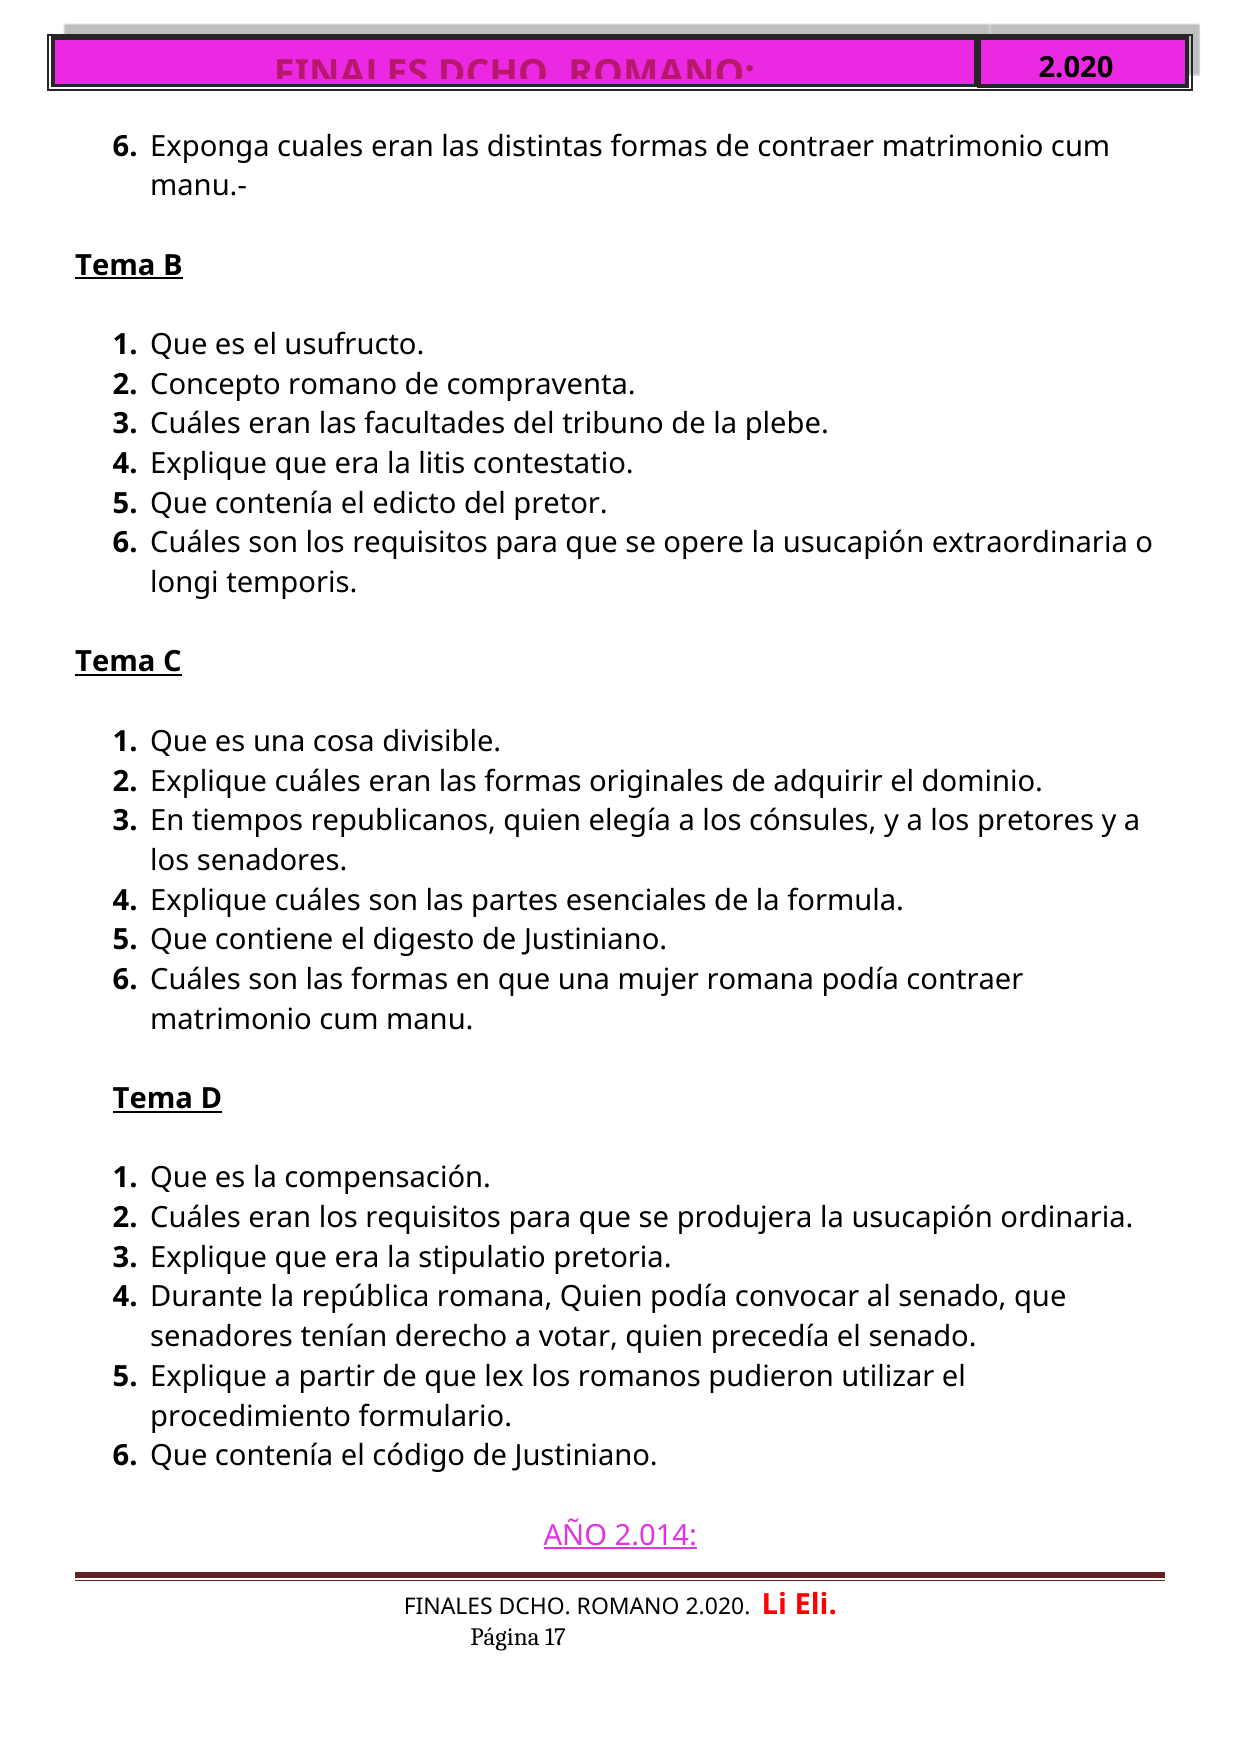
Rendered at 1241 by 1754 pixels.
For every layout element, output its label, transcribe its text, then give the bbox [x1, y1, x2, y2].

list Que contiene el digesto de Justiniano. [112, 918, 1165, 958]
list Cuáles son los requisitos para que se opere la usucapión extraordinaria o longi temporis. [112, 522, 1165, 601]
text Tema D [112, 1077, 1165, 1117]
list Que es la compensación. [112, 1157, 1165, 1196]
list Que es una cosa divisible. [112, 720, 1165, 760]
list Concepto romano de compraventa. [112, 363, 1165, 403]
text Tema B [75, 244, 1165, 283]
list Cuáles eran las facultades del tribuno de la plebe. [112, 403, 1165, 442]
list Que es el usufructo. [112, 323, 1165, 363]
list Explique cuáles eran las formas originales de adquirir el dominio. [112, 760, 1165, 799]
text AÑO 2.014: [75, 1514, 1165, 1553]
list En tiempos republicanos, quien elegía a los cónsules, y a los pretores y a los senadores. [112, 799, 1165, 879]
list Explique a partir de que lex los romanos pudieron utilizar el procedimiento formulario. [112, 1355, 1165, 1434]
list Explique que era la stipulatio pretoria. [112, 1236, 1165, 1276]
list Que contenía el edicto del pretor. [112, 482, 1165, 522]
list Cuáles eran los requisitos para que se produjera la usucapión ordinaria. [112, 1196, 1165, 1236]
list Que contenía el código de Justiniano. [112, 1434, 1165, 1474]
list Explique cuáles son las partes esenciales de la formula. [112, 879, 1165, 918]
list Cuáles son las formas en que una mujer romana podía contraer matrimonio cum manu. [112, 958, 1165, 1038]
list Exponga cuales eran las distintas formas de contraer matrimonio cum manu.- [112, 125, 1165, 204]
text Tema C [75, 641, 1165, 680]
list Explique que era la litis contestatio. [112, 442, 1165, 482]
list Durante la república romana, Quien podía convocar al senado, que senadores tenían derecho a votar, quien precedía el senado. [112, 1276, 1165, 1355]
